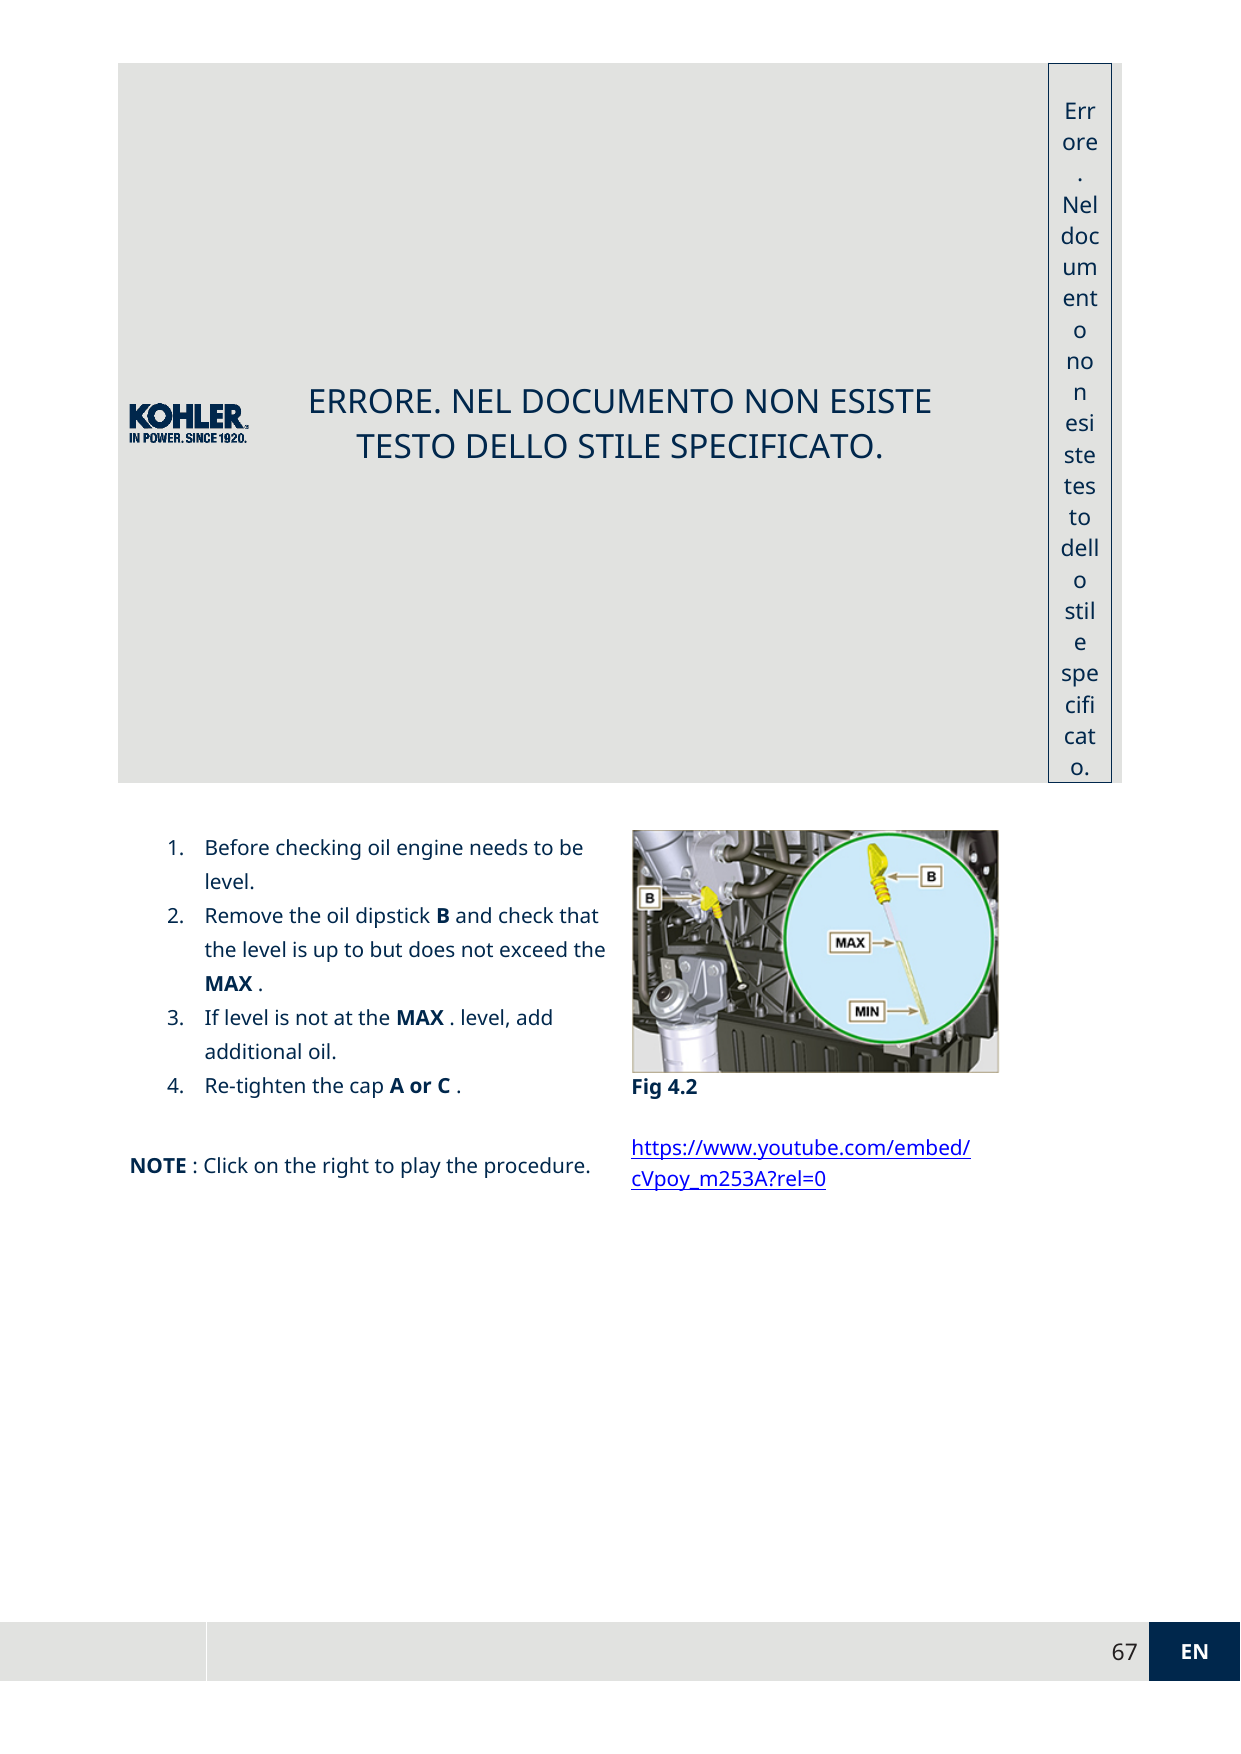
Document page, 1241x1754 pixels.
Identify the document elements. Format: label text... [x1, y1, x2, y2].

table_cell https://www.youtube.com/embed/cVpoy_m253A?rel=0 [620, 1118, 1122, 1211]
picture [631, 830, 1000, 1073]
table_cell Fig 4.2 [620, 815, 1122, 1118]
table_cell NOTE : Click on the right to play the procedure. [118, 1118, 620, 1211]
table_cell Before checking oil engine needs to be level. Remove the oil dipstick B and check that the level is up to but does not exceed the MAX . If level is not at the MAX . level, add additional oil. Re-tighten the cap A or C . [118, 815, 620, 1118]
picture [129, 403, 249, 443]
